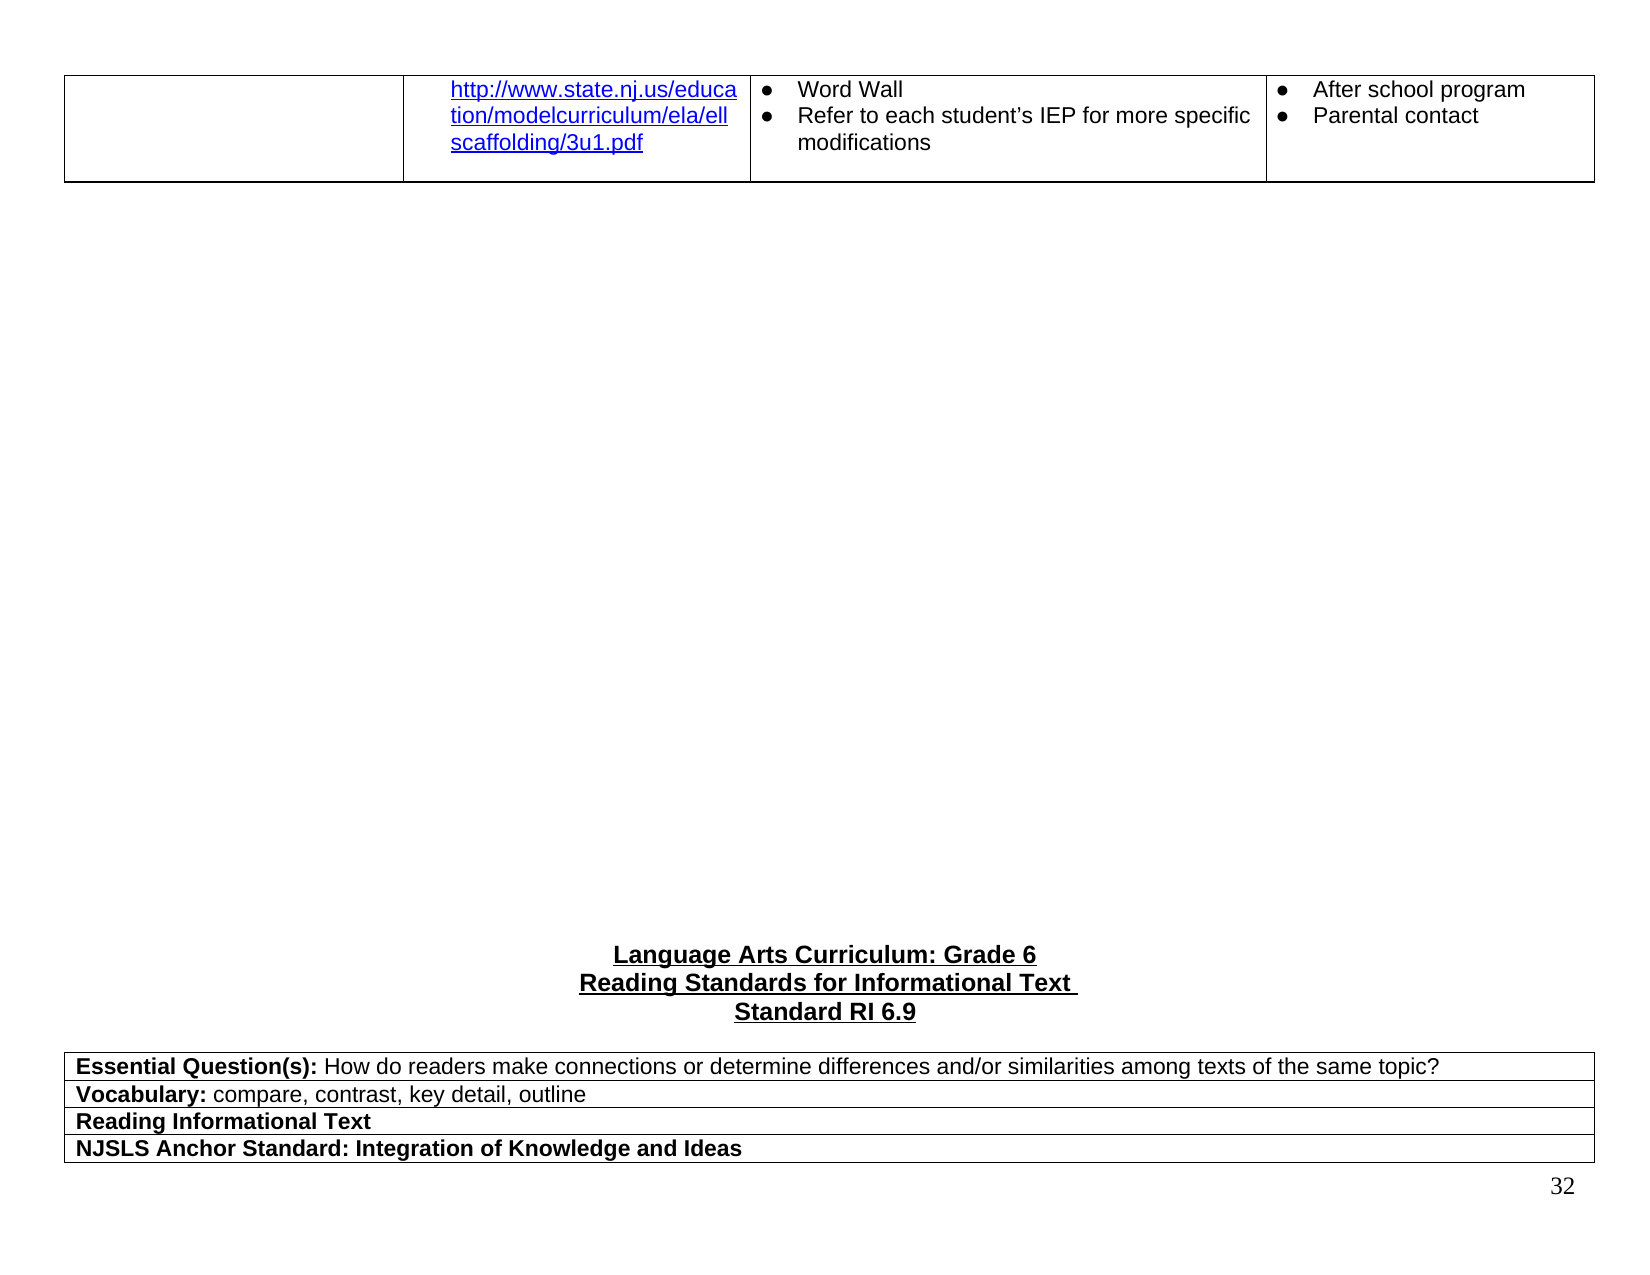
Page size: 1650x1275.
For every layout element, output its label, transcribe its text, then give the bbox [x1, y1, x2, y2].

table_cell Vocabulary: compare, contrast, key detail, outline [65, 1081, 1594, 1107]
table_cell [751, 76, 1266, 181]
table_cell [1267, 76, 1594, 181]
table_cell NJSLS Anchor Standard: Integration of Knowledge and Ideas [65, 1135, 1594, 1162]
table_header Essential Question(s): How do readers make connections or determine differences and/or similarities among texts of the same topic? [65, 1053, 1594, 1079]
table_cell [65, 76, 403, 181]
text Standard RI 6.9 [75, 997, 1575, 1026]
text Reading Standards for Informational Text [75, 968, 1575, 997]
text Language Arts Curriculum: Grade 6 [75, 939, 1575, 968]
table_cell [404, 76, 750, 181]
table_cell Reading Informational Text [65, 1108, 1594, 1134]
